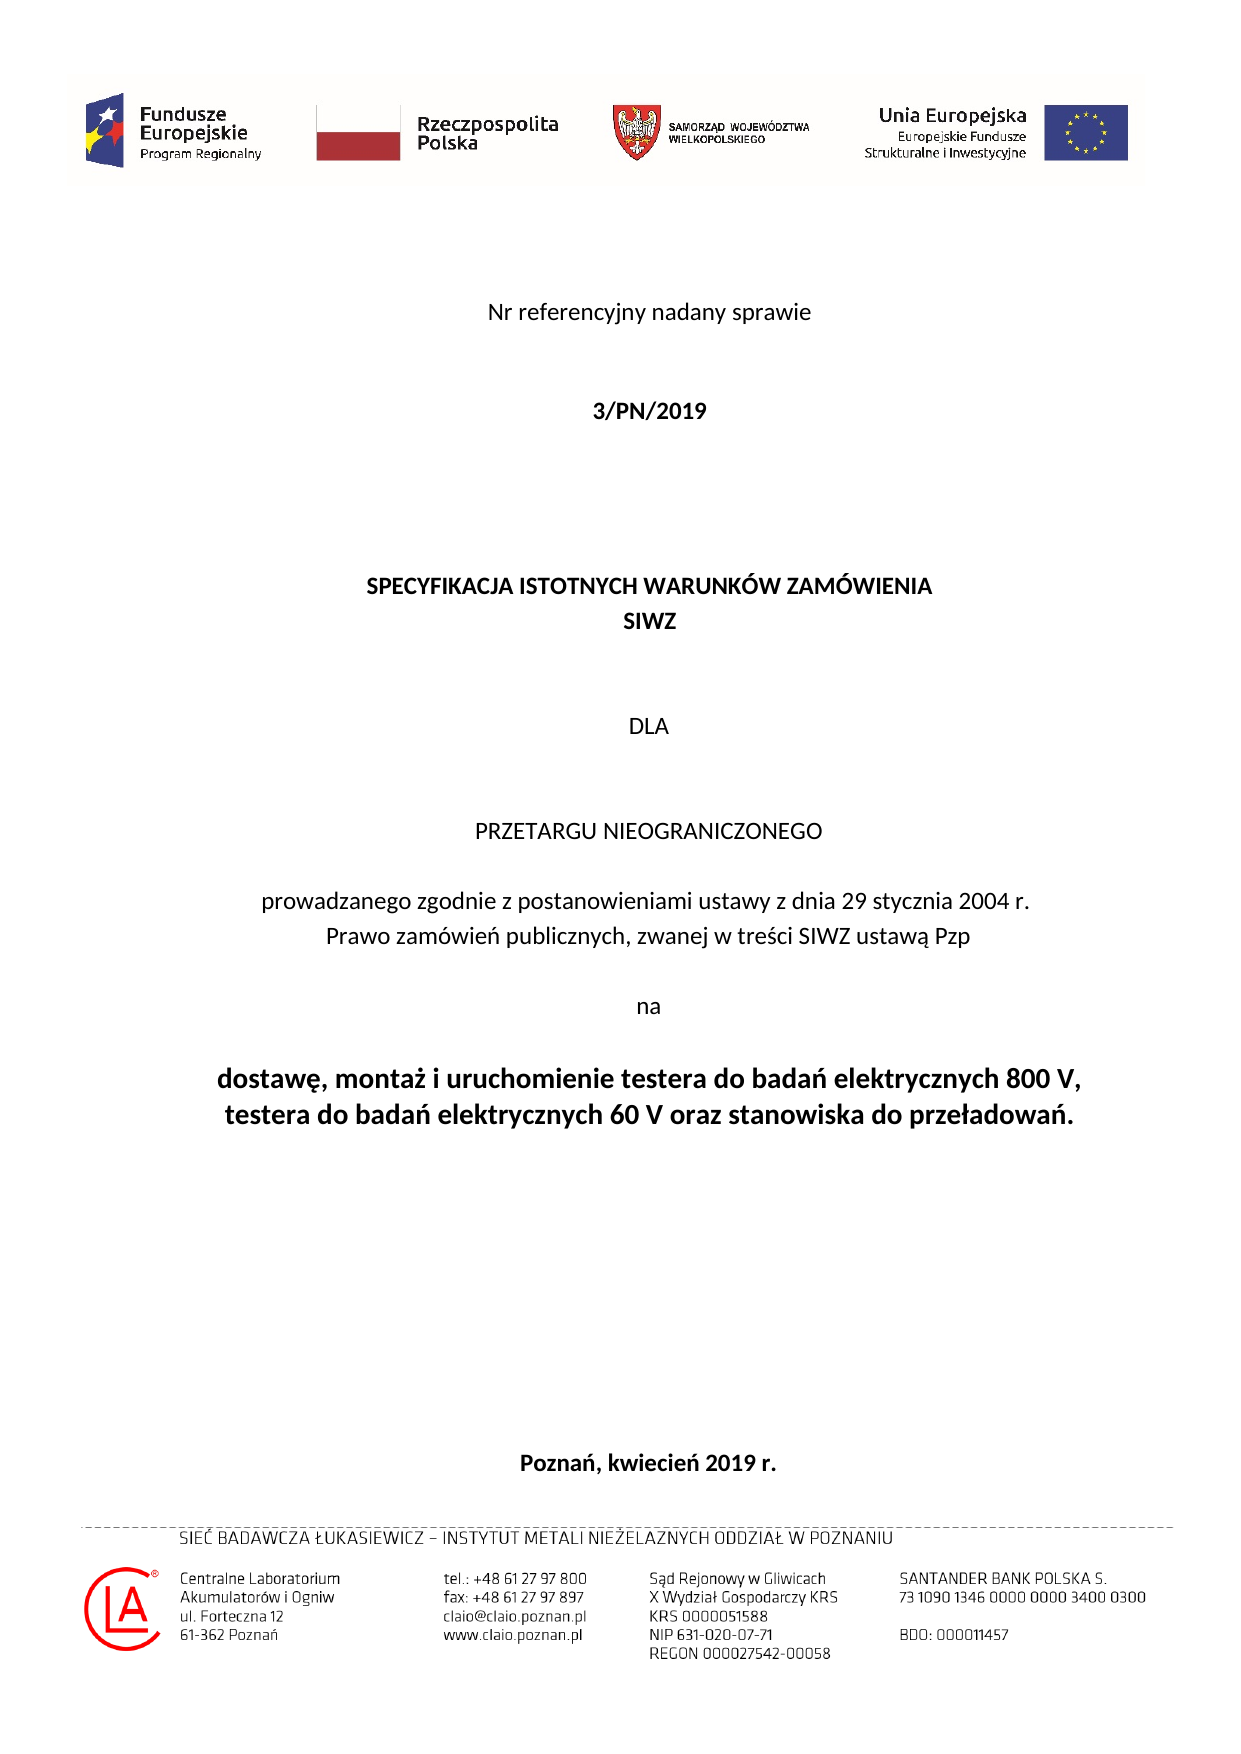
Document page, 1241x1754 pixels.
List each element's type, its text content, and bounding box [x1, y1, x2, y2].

picture [81, 1527, 1175, 1663]
text prowadzanego zgodnie z postanowieniami ustawy z dnia 29 stycznia 2004 r. Prawo zamówień publicznych, zwanej w treści SIWZ ustawą Pzp [177, 885, 1120, 951]
picture [67, 74, 1146, 186]
text SIWZ [177, 605, 1122, 636]
text PRZETARGU NIEOGRANICZONEGO [177, 815, 1120, 846]
text dostawę, montaż i uruchomienie testera do badań elektrycznych 800 V, testera do badań elektrycznych 60 V oraz stanowiska do przeładowań. [177, 1060, 1122, 1132]
text na [177, 990, 1120, 1021]
text SPECYFIKACJA ISTOTNYCH WARUNKÓW ZAMÓWIENIA [177, 570, 1122, 601]
text Nr referencyjny nadany sprawie [177, 296, 1122, 327]
text Poznań, kwiecień 2019 r. [177, 1447, 1120, 1477]
text DLA [177, 710, 1120, 741]
text 3/PN/2019 [177, 395, 1122, 426]
